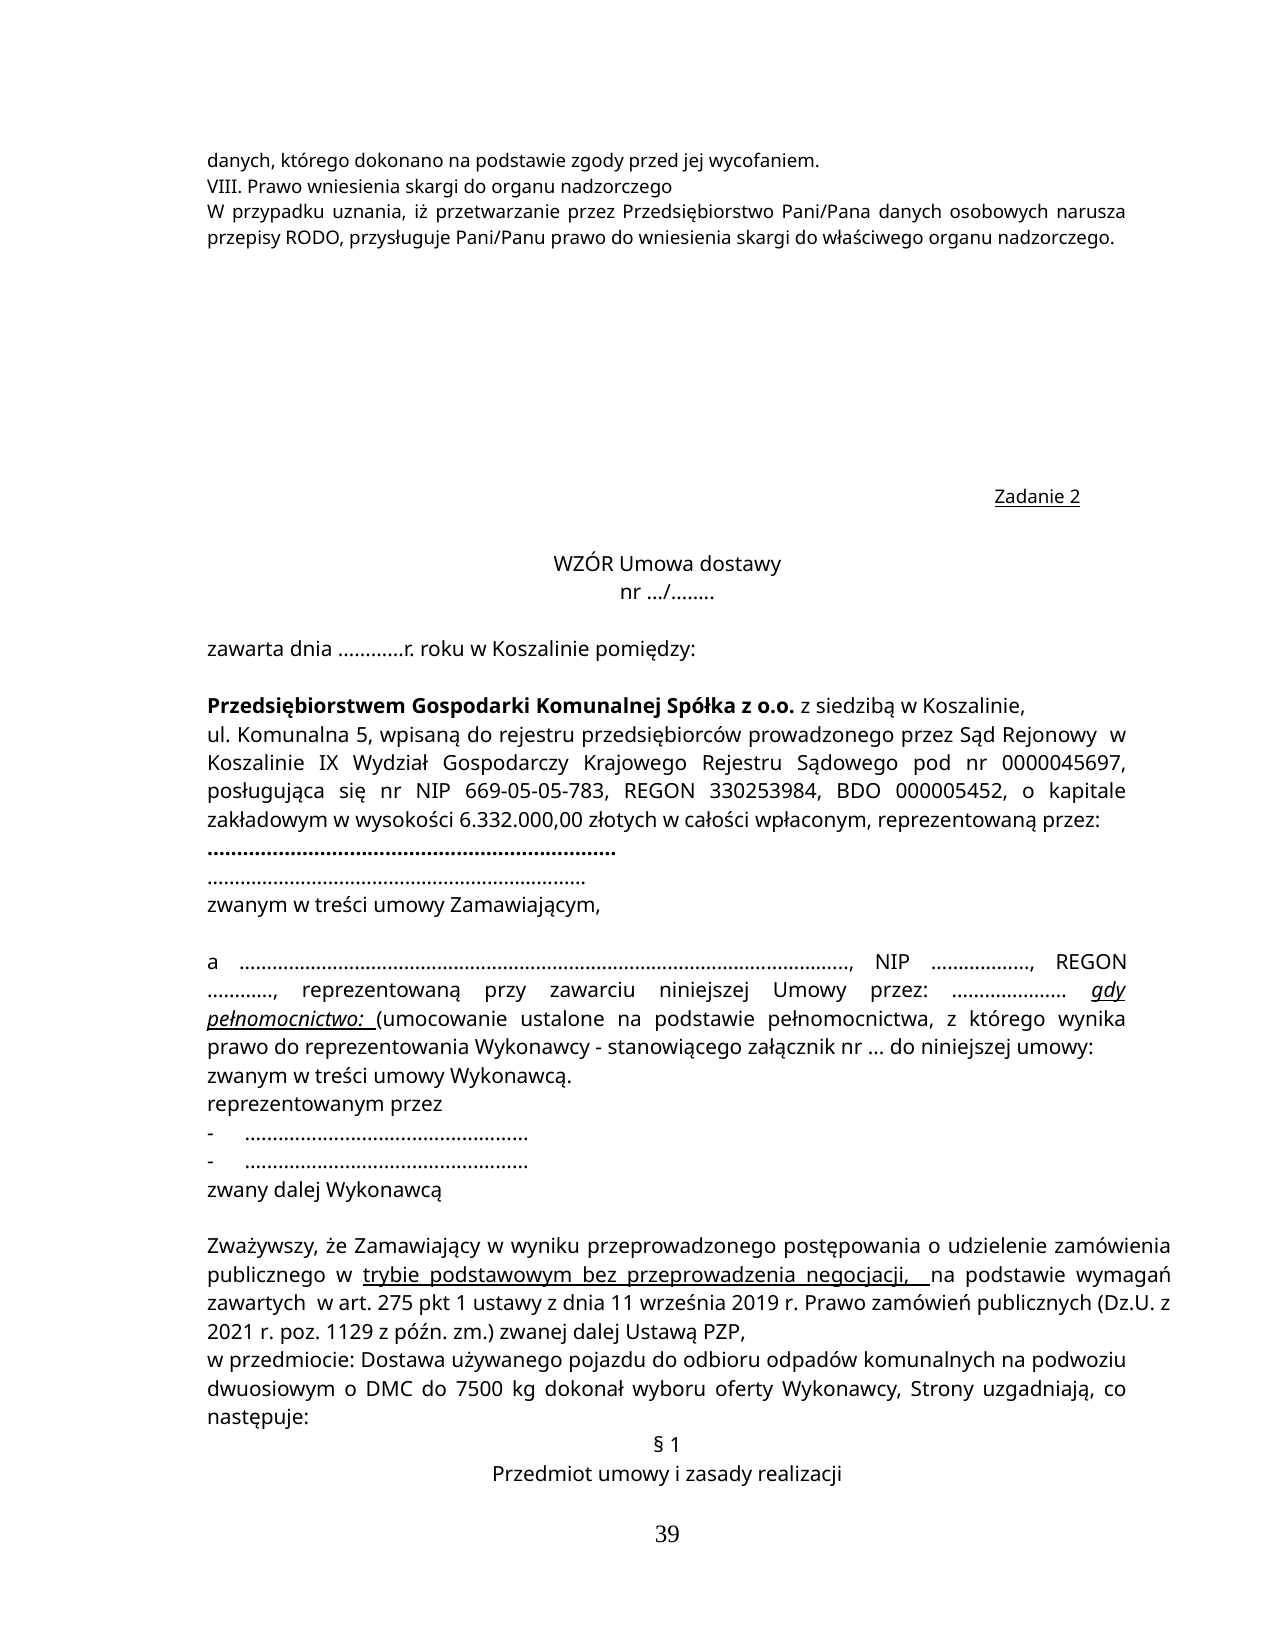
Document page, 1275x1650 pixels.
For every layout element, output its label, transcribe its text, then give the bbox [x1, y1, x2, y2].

text …………………………………………………………… [207, 862, 1127, 890]
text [207, 148, 1127, 173]
text W przypadku uznania, iż przetwarzanie przez Przedsiębiorstwo Pani/Pana danych osobowych narusza przepisy RODO, przysługuje Pani/Panu prawo do wniesienia skargi do właściwego organu nadzorczego. [207, 199, 1127, 250]
text w przedmiocie: Dostawa używanego pojazdu do odbioru odpadów komunalnych na podwoziu dwuosiowym o DMC do 7500 kg dokonał wyboru oferty Wykonawcy, Strony uzgadniają, co następuje: [207, 1345, 1127, 1431]
text VIII. Prawo wniesienia skargi do organu nadzorczego [207, 173, 1127, 199]
text zwany dalej Wykonawcą [207, 1175, 1127, 1203]
text Przedsiębiorstwem Gospodarki Komunalnej Spółka z o.o. z siedzibą w Koszalinie, ul. Komunalna 5, wpisaną do rejestru przedsiębiorców prowadzonego przez Sąd Rejonowy w Koszalinie IX Wydział Gospodarczy Krajowego Rejestru Sądowego pod nr 0000045697, posługująca się nr NIP 669-05-05-783, REGON 330253984, BDO 000005452, o kapitale zakładowym w wysokości 6.332.000,00 złotych w całości wpłaconym, reprezentowaną przez: [207, 691, 1127, 833]
text Przedmiot umowy i zasady realizacji [207, 1459, 1127, 1487]
text a ………………………………………………………………………………………………..., NIP ………………, REGON …………, reprezentowaną przy zawarciu niniejszej Umowy przez: ………………… gdy pełnomocnictwo: (umocowanie ustalone na podstawie pełnomocnictwa, z którego wynika prawo do reprezentowania Wykonawcy - stanowiącego załącznik nr ... do niniejszej umowy: [207, 947, 1127, 1061]
text zwanym w treści umowy Wykonawcą. [207, 1061, 1127, 1089]
text § 1 [207, 1431, 1127, 1459]
text reprezentowanym przez [207, 1089, 1127, 1118]
text WZÓR Umowa dostawy [207, 549, 1127, 577]
text nr …/…….. [207, 577, 1127, 606]
text Zważywszy, że Zamawiający w wyniku przeprowadzonego postępowania o udzielenie zamówienia publicznego w trybie podstawowym bez przeprowadzenia negocjacji, na podstawie wymagań zawartych w art. 275 pkt 1 ustawy z dnia 11 września 2019 r. Prawo zamówień publicznych (Dz.U. z 2021 r. poz. 1129 z późn. zm.) zwanej dalej Ustawą PZP, [207, 1232, 1172, 1345]
text Zadanie 2 [994, 484, 1127, 509]
text zwanym w treści umowy Zamawiającym, [207, 890, 1127, 919]
text …………………………………………………………… [207, 833, 1127, 862]
text - ................................................... [207, 1118, 1127, 1146]
text - ................................................... [207, 1146, 1127, 1175]
text zawarta dnia …………r. roku w Koszalinie pomiędzy: [207, 634, 1127, 663]
